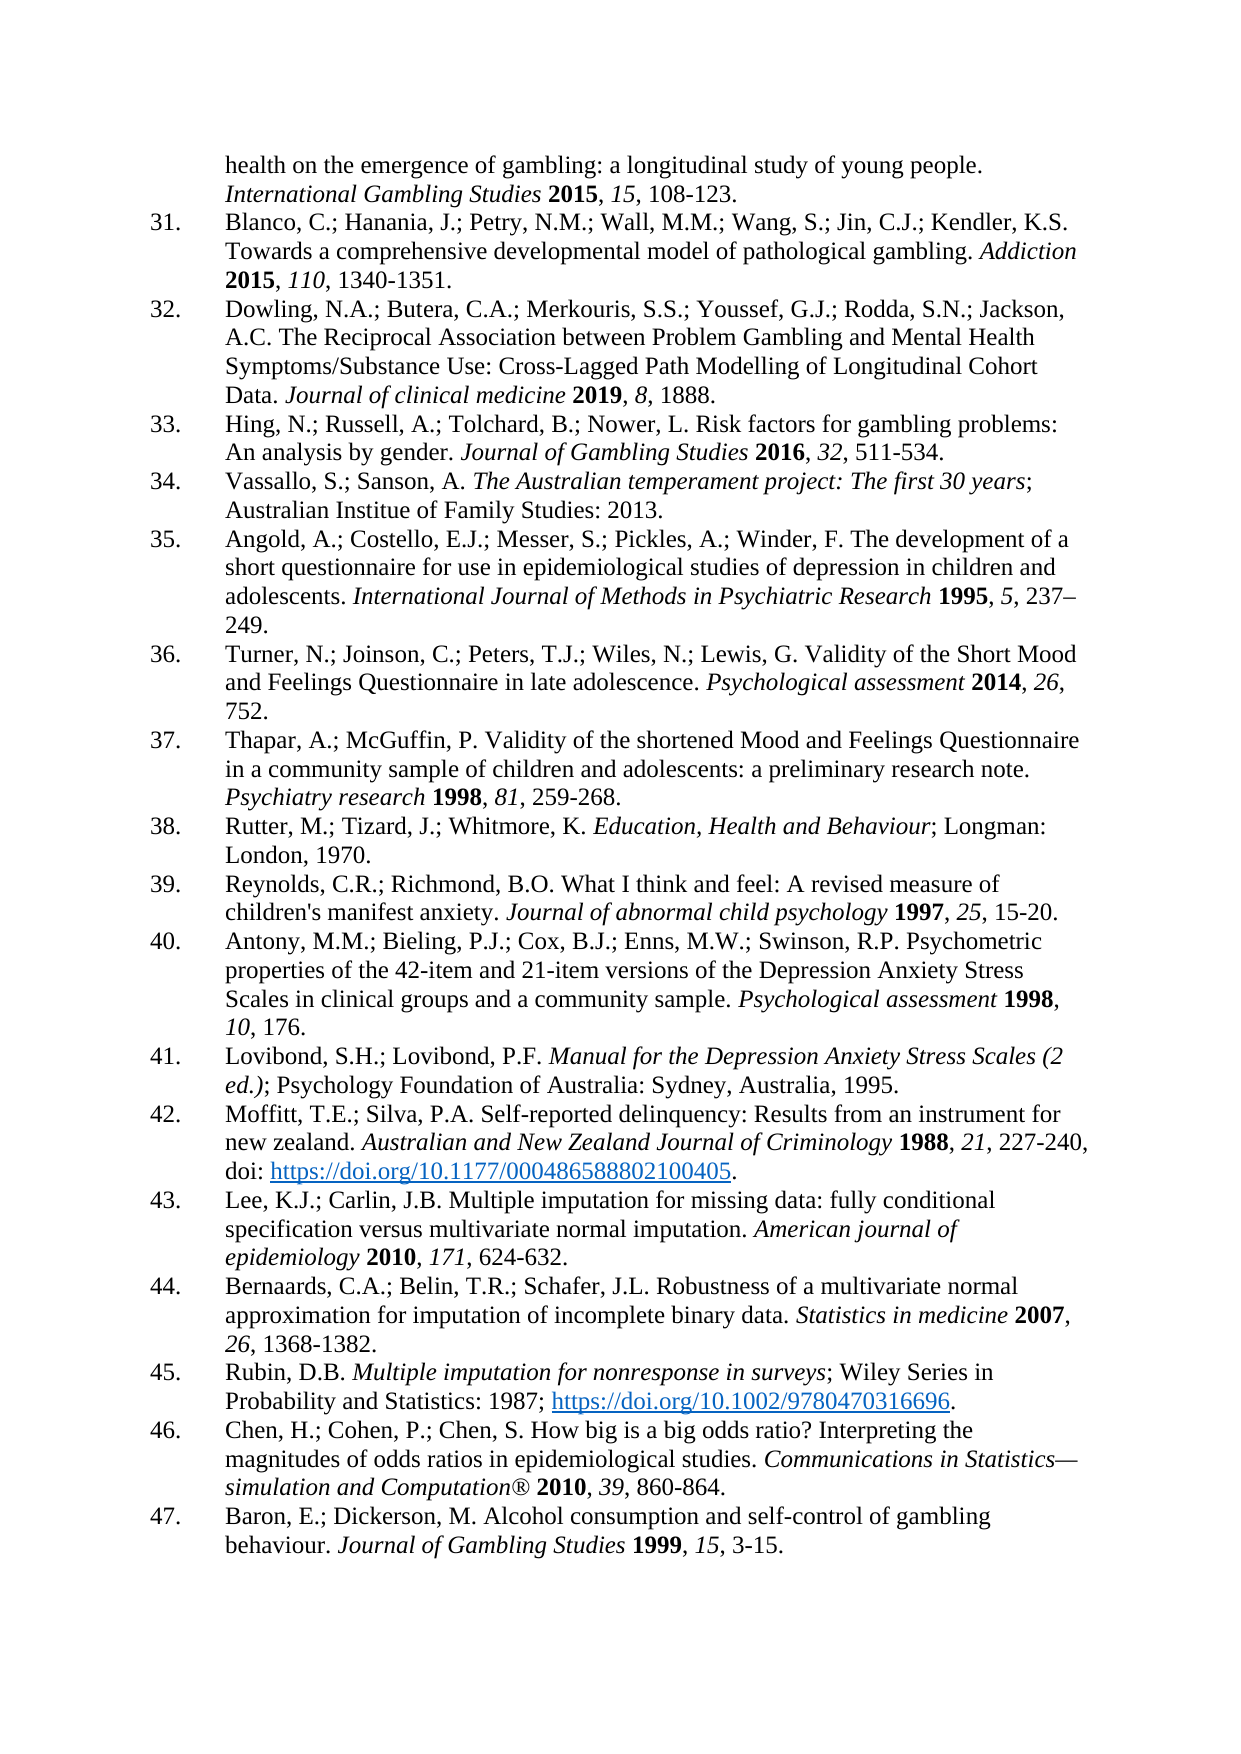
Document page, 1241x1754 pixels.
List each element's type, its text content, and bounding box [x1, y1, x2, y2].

text 47. Baron, E.; Dickerson, M. Alcohol consumption and self-control of gambling behaviour. Journal of Gambling Studies 1999, 15, 3-15. [150, 1501, 1090, 1559]
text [150, 150, 1090, 207]
text 34. Vassallo, S.; Sanson, A. The Australian temperament project: The first 30 years; Australian Institue of Family Studies: 2013. [150, 466, 1090, 524]
text 46. Chen, H.; Cohen, P.; Chen, S. How big is a big odds ratio? Interpreting the magnitudes of odds ratios in epidemiological studies. Communications in Statistics—simulation and Computation® 2010, 39, 860-864. [150, 1415, 1090, 1501]
text 39. Reynolds, C.R.; Richmond, B.O. What I think and feel: A revised measure of children's manifest anxiety. Journal of abnormal child psychology 1997, 25, 15-20. [150, 869, 1090, 926]
text 32. Dowling, N.A.; Butera, C.A.; Merkouris, S.S.; Youssef, G.J.; Rodda, S.N.; Jackson, A.C. The Reciprocal Association between Problem Gambling and Mental Health Symptoms/Substance Use: Cross-Lagged Path Modelling of Longitudinal Cohort Data. Journal of clinical medicine 2019, 8, 1888. [150, 294, 1090, 409]
text 35. Angold, A.; Costello, E.J.; Messer, S.; Pickles, A.; Winder, F. The development of a short questionnaire for use in epidemiological studies of depression in children and adolescents. International Journal of Methods in Psychiatric Research 1995, 5, 237–249. [150, 524, 1090, 639]
text 41. Lovibond, S.H.; Lovibond, P.F. Manual for the Depression Anxiety Stress Scales (2 ed.); Psychology Foundation of Australia: Sydney, Australia, 1995. [150, 1041, 1090, 1099]
text 31. Blanco, C.; Hanania, J.; Petry, N.M.; Wall, M.M.; Wang, S.; Jin, C.J.; Kendler, K.S. Towards a comprehensive developmental model of pathological gambling. Addiction 2015, 110, 1340-1351. [150, 207, 1090, 294]
text 40. Antony, M.M.; Bieling, P.J.; Cox, B.J.; Enns, M.W.; Swinson, R.P. Psychometric properties of the 42-item and 21-item versions of the Depression Anxiety Stress Scales in clinical groups and a community sample. Psychological assessment 1998, 10, 176. [150, 926, 1090, 1041]
text 33. Hing, N.; Russell, A.; Tolchard, B.; Nower, L. Risk factors for gambling problems: An analysis by gender. Journal of Gambling Studies 2016, 32, 511-534. [150, 409, 1090, 466]
text 45. Rubin, D.B. Multiple imputation for nonresponse in surveys; Wiley Series in Probability and Statistics: 1987; https://doi.org/10.1002/9780470316696. [150, 1357, 1090, 1415]
text 36. Turner, N.; Joinson, C.; Peters, T.J.; Wiles, N.; Lewis, G. Validity of the Short Mood and Feelings Questionnaire in late adolescence. Psychological assessment 2014, 26, 752. [150, 639, 1090, 725]
text 37. Thapar, A.; McGuffin, P. Validity of the shortened Mood and Feelings Questionnaire in a community sample of children and adolescents: a preliminary research note. Psychiatry research 1998, 81, 259-268. [150, 725, 1090, 811]
text 43. Lee, K.J.; Carlin, J.B. Multiple imputation for missing data: fully conditional specification versus multivariate normal imputation. American journal of epidemiology 2010, 171, 624-632. [150, 1185, 1090, 1271]
text 44. Bernaards, C.A.; Belin, T.R.; Schafer, J.L. Robustness of a multivariate normal approximation for imputation of incomplete binary data. Statistics in medicine 2007, 26, 1368-1382. [150, 1271, 1090, 1357]
text 38. Rutter, M.; Tizard, J.; Whitmore, K. Education, Health and Behaviour; Longman: London, 1970. [150, 811, 1090, 869]
text 42. Moffitt, T.E.; Silva, P.A. Self-reported delinquency: Results from an instrument for new zealand. Australian and New Zealand Journal of Criminology 1988, 21, 227-240, doi: https://doi.org/10.1177/000486588802100405. [150, 1099, 1090, 1185]
